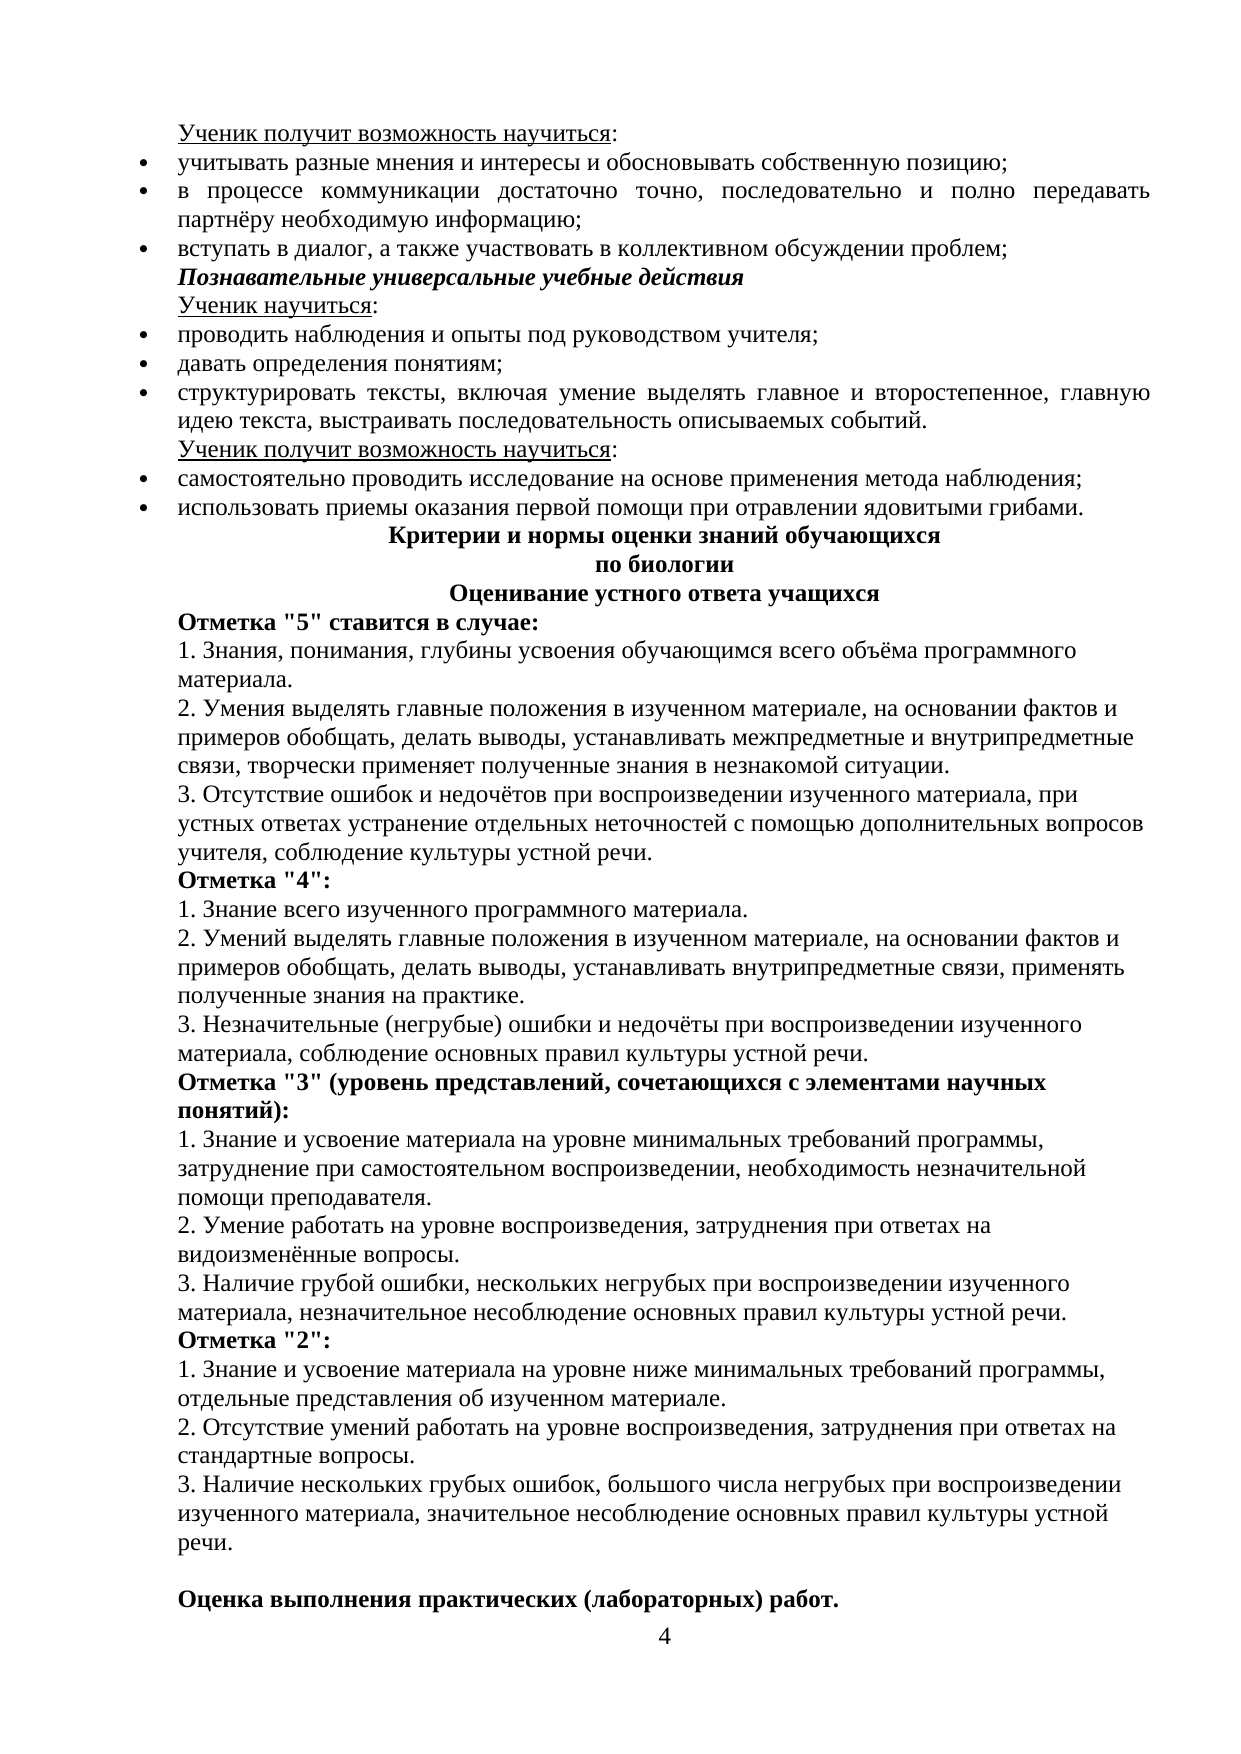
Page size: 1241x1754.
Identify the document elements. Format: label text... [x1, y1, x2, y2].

text 3. Наличие грубой ошибки, нескольких негрубых при воспроизведении изученного материала, незначительное несоблюдение основных правил культуры устной речи. [177, 1268, 1152, 1326]
list использовать приемы оказания первой помощи при отравлении ядовитыми грибами. [140, 492, 1152, 521]
text Отметка "3" (уровень представлений, сочетающихся с элементами научных понятий): [177, 1067, 1152, 1124]
text 3. Наличие нескольких грубых ошибок, большого числа негрубых при воспроизведении изученного материала, значительное несоблюдение основных правил культуры устной речи. [177, 1469, 1152, 1556]
list самостоятельно проводить исследование на основе применения метода наблюдения; [140, 463, 1152, 492]
text 3. Отсутствие ошибок и недочётов при воспроизведении изученного материала, при устных ответах устранение отдельных неточностей с помощью дополнительных вопросов учителя, соблюдение культуры устной речи. [177, 779, 1152, 866]
list учитывать разные мнения и интересы и обосновывать собственную позицию; [140, 147, 1152, 176]
list проводить наблюдения и опыты под руководством учителя; [140, 319, 1152, 348]
text Ученик получит возможность научиться: [177, 434, 1152, 463]
text материала. [177, 664, 1152, 693]
text 1. Знание и усвоение материала на уровне минимальных требований программы, затруднение при самостоятельном воспроизведении, необходимость незначительной помощи преподавателя. [177, 1124, 1152, 1211]
text 2. Умение работать на уровне воспроизведения, затруднения при ответах на [177, 1211, 1152, 1239]
text Ученик научиться: [177, 291, 1152, 319]
list в процессе коммуникации достаточно точно, последовательно и полно передавать партнёру необходимую информацию; [140, 176, 1152, 233]
text Отметка "2": [177, 1326, 1152, 1354]
text 1. Знание и усвоение материала на уровне ниже минимальных требований программы, отдельные представления об изученном материале. [177, 1354, 1152, 1412]
text 2. Отсутствие умений работать на уровне воспроизведения, затруднения при ответах на стандартные вопросы. [177, 1412, 1152, 1469]
text Ученик получит возможность научиться: [177, 118, 1152, 147]
text 1. Знания, понимания, глубины усвоения обучающимся всего объёма программного [177, 636, 1152, 664]
text 2. Умения выделять главные положения в изученном материале, на основании фактов и [177, 693, 1152, 722]
text 2. Умений выделять главные положения в изученном материале, на основании фактов и примеров обобщать, делать выводы, устанавливать внутрипредметные связи, применять полученные знания на практике. [177, 923, 1152, 1009]
text Оценивание устного ответа учащихся [177, 578, 1152, 607]
text 3. Незначительные (негрубые) ошибки и недочёты при воспроизведении изученного материала, соблюдение основных правил культуры устной речи. [177, 1009, 1152, 1067]
list структурировать тексты, включая умение выделять главное и второстепенное, главную идею текста, выстраивать последовательность описываемых событий. [140, 377, 1152, 434]
text видоизменённые вопросы. [177, 1239, 1152, 1268]
text Отметка "5" ставится в случае: [177, 607, 1152, 636]
list давать определения понятиям; [140, 348, 1152, 377]
text примеров обобщать, делать выводы, устанавливать межпредметные и внутрипредметные связи, творчески применяет полученные знания в незнакомой ситуации. [177, 722, 1152, 779]
text по биологии [177, 549, 1152, 578]
text Оценка выполнения практических (лабораторных) работ. [177, 1584, 1152, 1613]
text Отметка "4": [177, 866, 1152, 894]
text 1. Знание всего изученного программного материала. [177, 894, 1152, 923]
text Критерии и нормы оценки знаний обучающихся [177, 521, 1152, 549]
text Познавательные универсальные учебные действия [177, 262, 1152, 291]
list вступать в диалог, а также участвовать в коллективном обсуждении проблем; [140, 233, 1152, 262]
